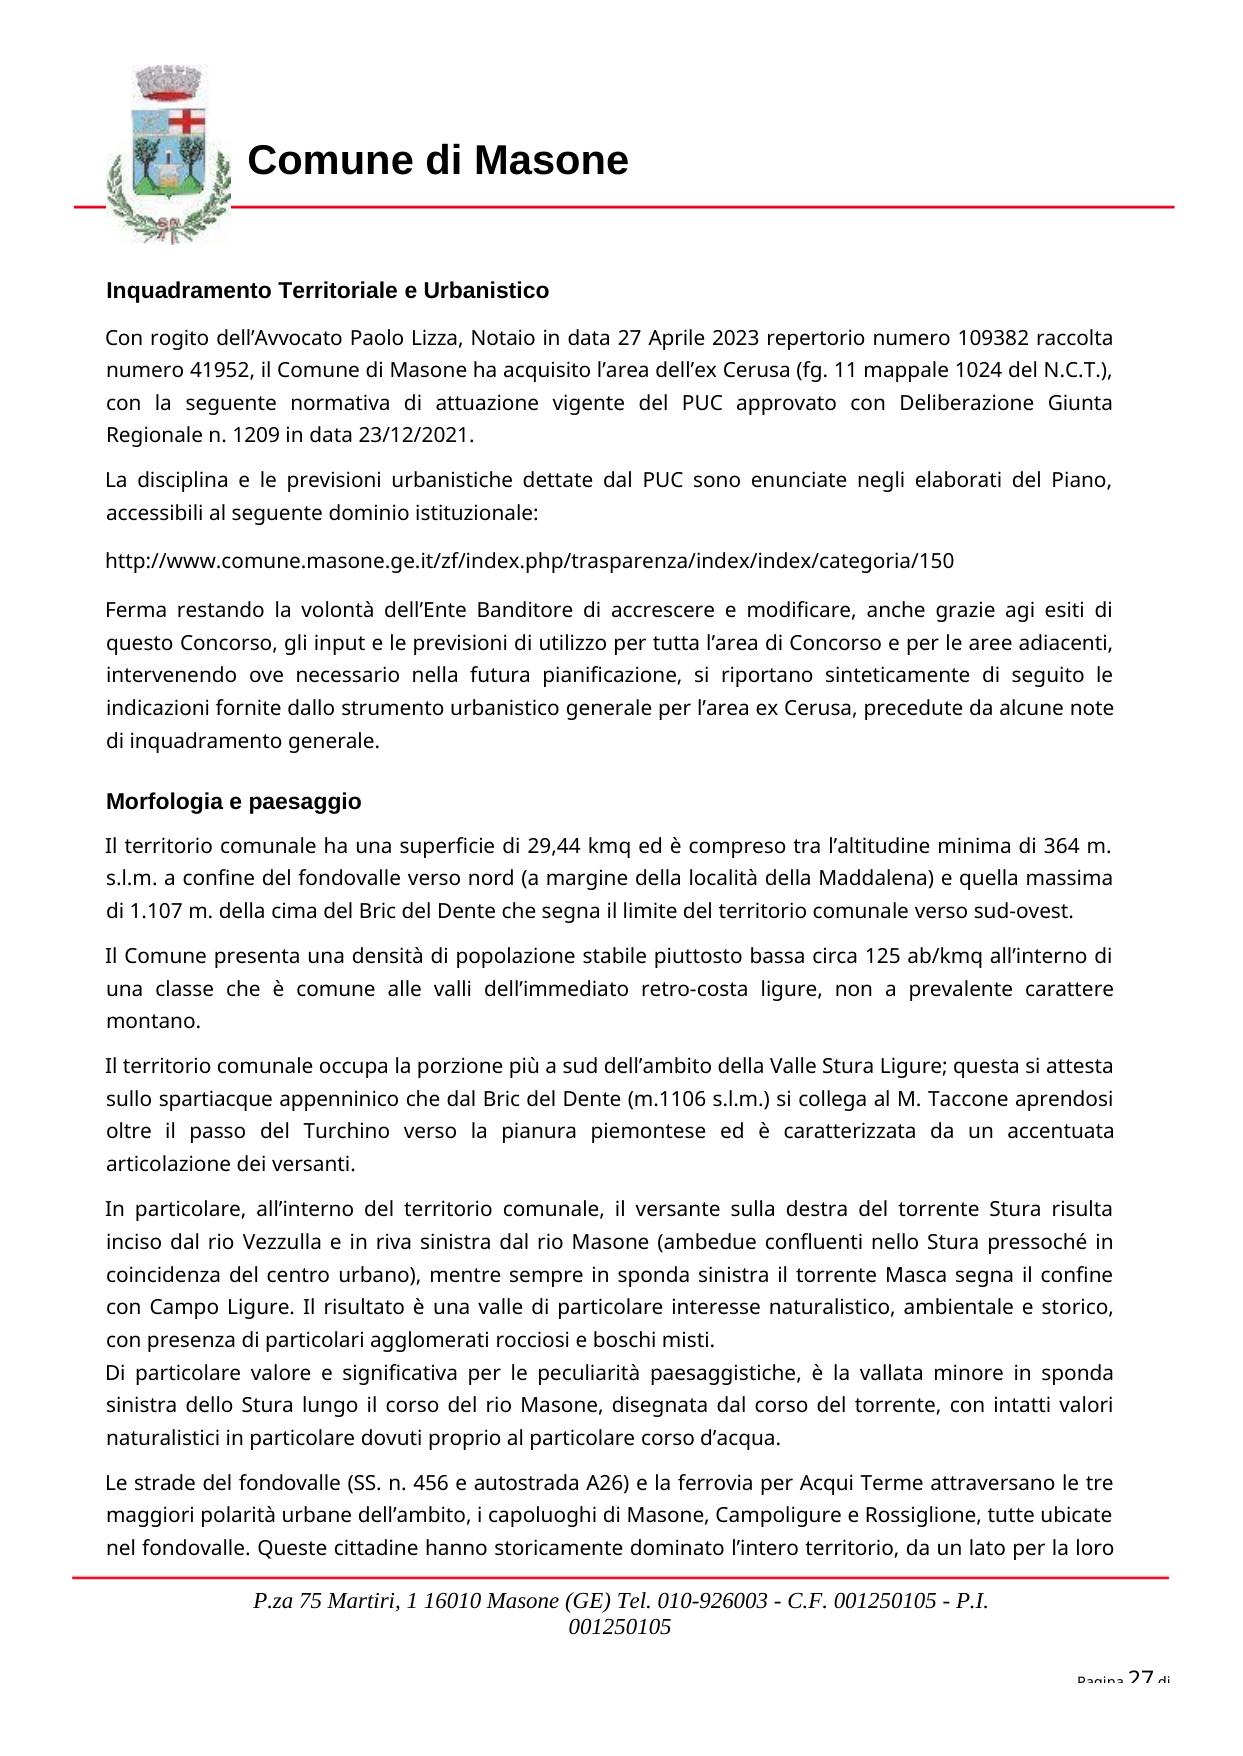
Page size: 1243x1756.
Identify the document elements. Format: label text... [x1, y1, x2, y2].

text Con rogito dell’Avvocato Paolo Lizza, Notaio in data 27 Aprile 2023 repertorio numero 109382 raccolta numero 41952, il Comune di Masone ha acquisito l’area dell’ex Cerusa (fg. 11 mappale 1024 del N.C.T.), con la seguente normativa di attuazione vigente del PUC approvato con Deliberazione Giunta Regionale n. 1209 in data 23/12/2021. [105, 323, 1114, 449]
text Ferma restando la volontà dell’Ente Banditore di accrescere e modificare, anche grazie agi esiti di questo Concorso, gli input e le previsioni di utilizzo per tutta l’area di Concorso e per le aree adiacenti, intervenendo ove necessario nella futura pianificazione, si riportano sinteticamente di seguito le indicazioni fornite dallo strumento urbanistico generale per l’area ex Cerusa, precedute da alcune note di inquadramento generale. [105, 595, 1114, 754]
text La disciplina e le previsioni urbanistiche dettate dal PUC sono enunciate negli elaborati del Piano, accessibili al seguente dominio istituzionale: [105, 465, 1114, 526]
subtitle Inquadramento Territoriale e Urbanistico [106, 277, 1184, 304]
text Di particolare valore e significativa per le peculiarità paesaggistiche, è la vallata minore in sponda sinistra dello Stura lungo il corso del rio Masone, disegnata dal corso del torrente, con intatti valori naturalistici in particolare dovuti proprio al particolare corso d’acqua. [105, 1358, 1114, 1451]
picture [0, 1570, 1234, 1587]
text http://www.comune.masone.ge.it/zf/index.php/trasparenza/index/index/categoria/150 [105, 547, 1114, 575]
text Il territorio comunale occupa la porzione più a sud dell’ambito della Valle Stura Ligure; questa si attesta sullo spartiacque appenninico che dal Bric del Dente (m.1106 s.l.m.) si collega al M. Taccone aprendosi oltre il passo del Turchino verso la pianura piemontese ed è caratterizzata da un accentuata articolazione dei versanti. [105, 1051, 1114, 1178]
text In particolare, all’interno del territorio comunale, il versante sulla destra del torrente Stura risulta inciso dal rio Vezzulla e in riva sinistra dal rio Masone (ambedue confluenti nello Stura pressoché in coincidenza del centro urbano), mentre sempre in sponda sinistra il torrente Masca segna il confine con Campo Ligure. Il risultato è una valle di particolare interesse naturalistico, ambientale e storico, con presenza di particolari agglomerati rocciosi e boschi misti. [105, 1194, 1115, 1353]
subtitle Morfologia e paesaggio [106, 788, 1184, 814]
text Il territorio comunale ha una superficie di 29,44 kmq ed è compreso tra l’altitudine minima di 364 m. s.l.m. a confine del fondovalle verso nord (a margine della località della Maddalena) e quella massima di 1.107 m. della cima del Bric del Dente che segna il limite del territorio comunale verso sud-ovest. [105, 831, 1114, 924]
picture [73, 64, 1178, 245]
text Il Comune presenta una densità di popolazione stabile piuttosto bassa circa 125 ab/kmq all’interno di una classe che è comune alle valli dell’immediato retro-costa ligure, non a prevalente carattere montano. [105, 941, 1114, 1035]
